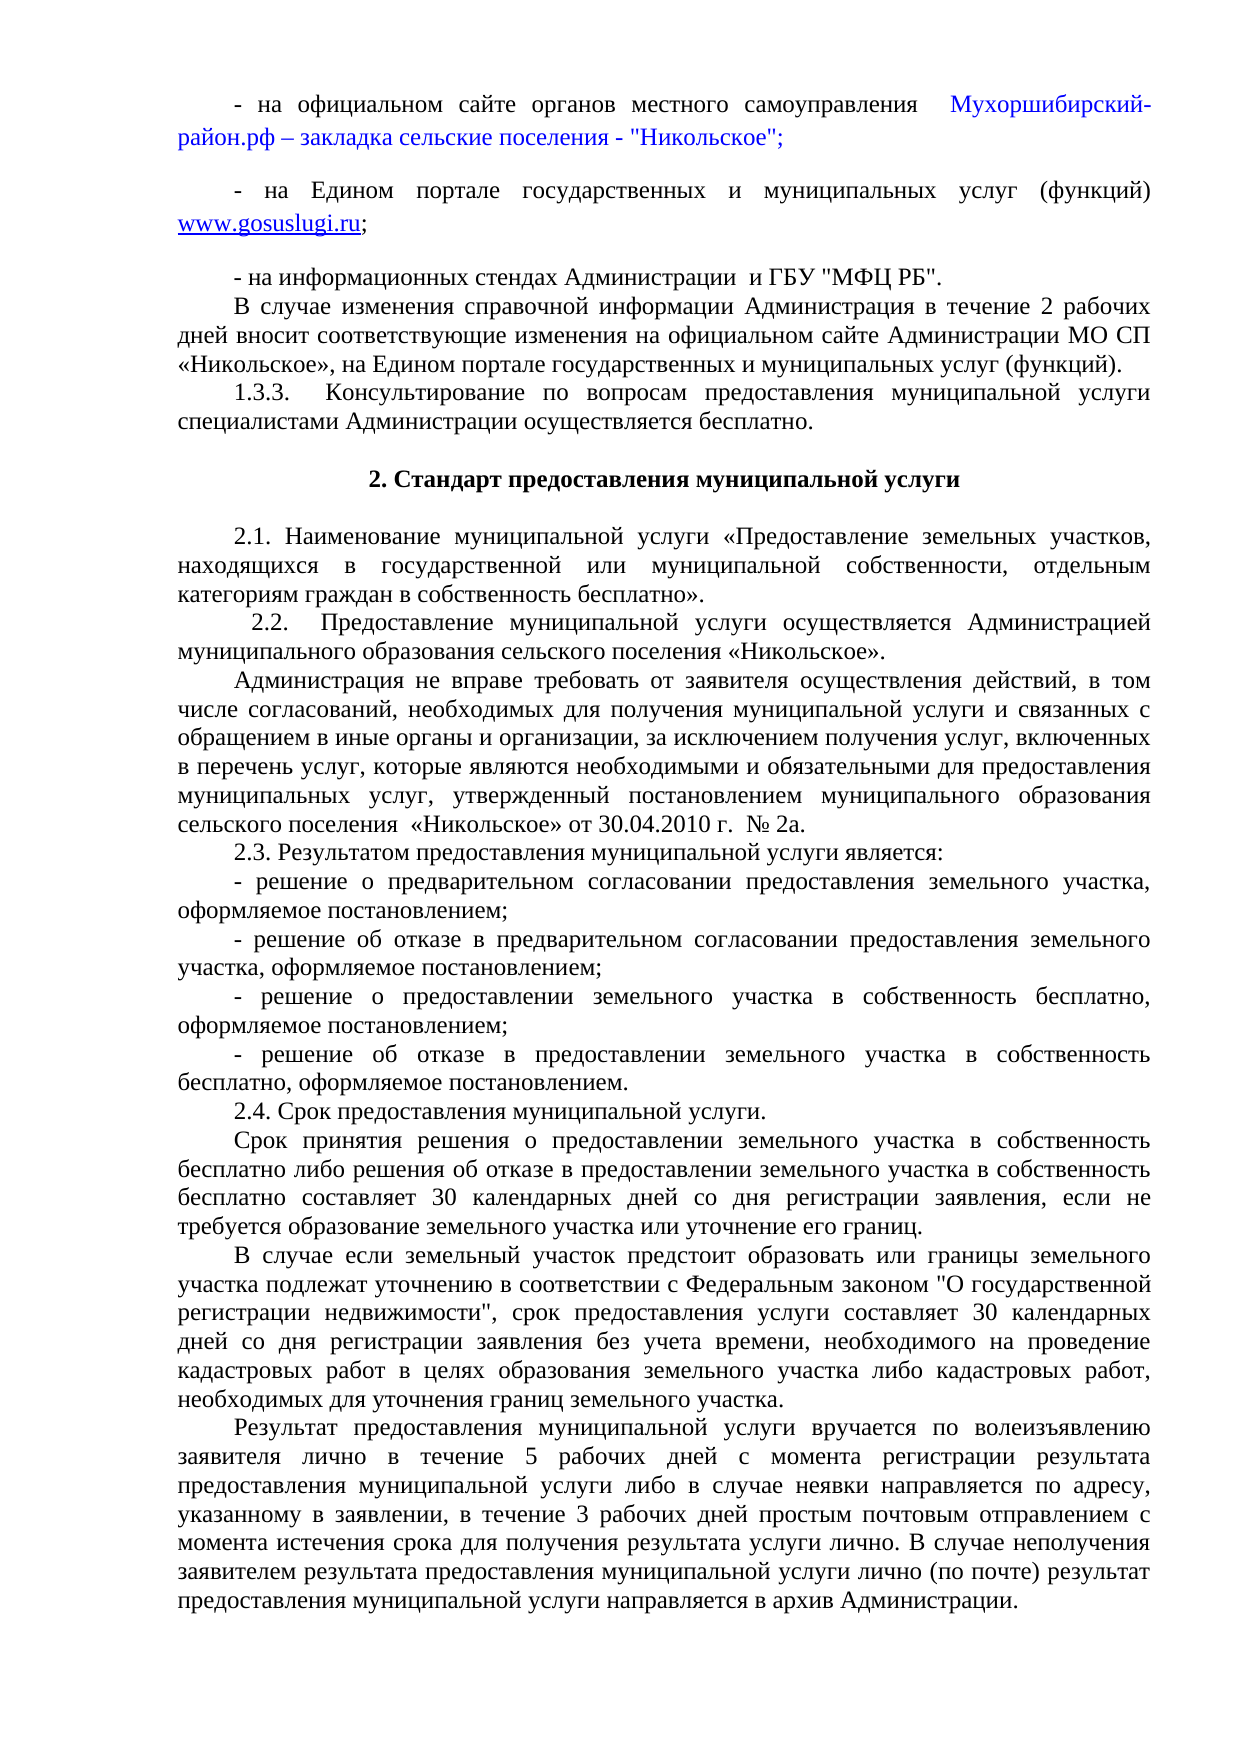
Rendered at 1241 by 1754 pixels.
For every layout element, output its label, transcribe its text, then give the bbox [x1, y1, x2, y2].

text - решение о предварительном согласовании предоставления земельного участка, оформляемое постановлением; [177, 866, 1152, 924]
text - решение об отказе в предварительном согласовании предоставления земельного участка, оформляемое постановлением; [177, 924, 1152, 981]
text 2.4. Срок предоставления муниципальной услуги. [177, 1096, 1152, 1125]
text В случае если земельный участок предстоит образовать или границы земельного участка подлежат уточнению в соответствии с Федеральным законом "О государственной регистрации недвижимости", срок предоставления услуги составляет 30 календарных дней со дня регистрации заявления без учета времени, необходимого на проведение кадастровых работ в целях образования земельного участка либо кадастровых работ, необходимых для уточнения границ земельного участка. [177, 1240, 1152, 1412]
text 1.3.3. Консультирование по вопросам предоставления муниципальной услуги специалистами Администрации осуществляется бесплатно. [177, 377, 1152, 435]
text 2.2. Предоставление муниципальной услуги осуществляется Администрацией муниципального образования сельского поселения «Никольское». [177, 607, 1152, 665]
text - решение о предоставлении земельного участка в собственность бесплатно, оформляемое постановлением; [177, 981, 1152, 1039]
text 2.1. Наименование муниципальной услуги «Предоставление земельных участков, находящихся в государственной или муниципальной собственности, отдельным категориям граждан в собственность бесплатно». [177, 521, 1152, 607]
text - на Едином портале государственных и муниципальных услуг (функций) www.gosuslugi.ru; [177, 176, 1152, 237]
text В случае изменения справочной информации Администрация в течение 2 рабочих дней вносит соответствующие изменения на официальном сайте Администрации МО СП «Никольское», на Едином портале государственных и муниципальных услуг (функций). [177, 291, 1152, 377]
text 2.3. Результатом предоставления муниципальной услуги является: [177, 837, 1152, 866]
text 2. Стандарт предоставления муниципальной услуги [177, 464, 1152, 492]
text - решение об отказе в предоставлении земельного участка в собственность бесплатно, оформляемое постановлением. [177, 1039, 1152, 1096]
text Результат предоставления муниципальной услуги вручается по волеизъявлению заявителя лично в течение 5 рабочих дней с момента регистрации результата предоставления муниципальной услуги либо в случае неявки направляется по адресу, указанному в заявлении, в течение 3 рабочих дней простым почтовым отправлением с момента истечения срока для получения результата услуги лично. В случае неполучения заявителем результата предоставления муниципальной услуги лично (по почте) результат предоставления муниципальной услуги направляется в архив Администрации. [177, 1412, 1152, 1614]
text Администрация не вправе требовать от заявителя осуществления действий, в том числе согласований, необходимых для получения муниципальной услуги и связанных с обращением в иные органы и организации, за исключением получения услуг, включенных в перечень услуг, которые являются необходимыми и обязательными для предоставления муниципальных услуг, утвержденный постановлением муниципального образования сельского поселения «Никольское» от 30.04.2010 г. № 2а. [177, 665, 1152, 837]
text Срок принятия решения о предоставлении земельного участка в собственность бесплатно либо решения об отказе в предоставлении земельного участка в собственность бесплатно составляет 30 календарных дней со дня регистрации заявления, если не требуется образование земельного участка или уточнение его границ. [177, 1125, 1152, 1240]
text - на официальном сайте органов местного самоуправления Мухоршибирский-район.рф – закладка сельские поселения - "Никольское"; [177, 89, 1152, 150]
text - на информационных стендах Администрации и ГБУ "МФЦ РБ". [177, 262, 1152, 291]
